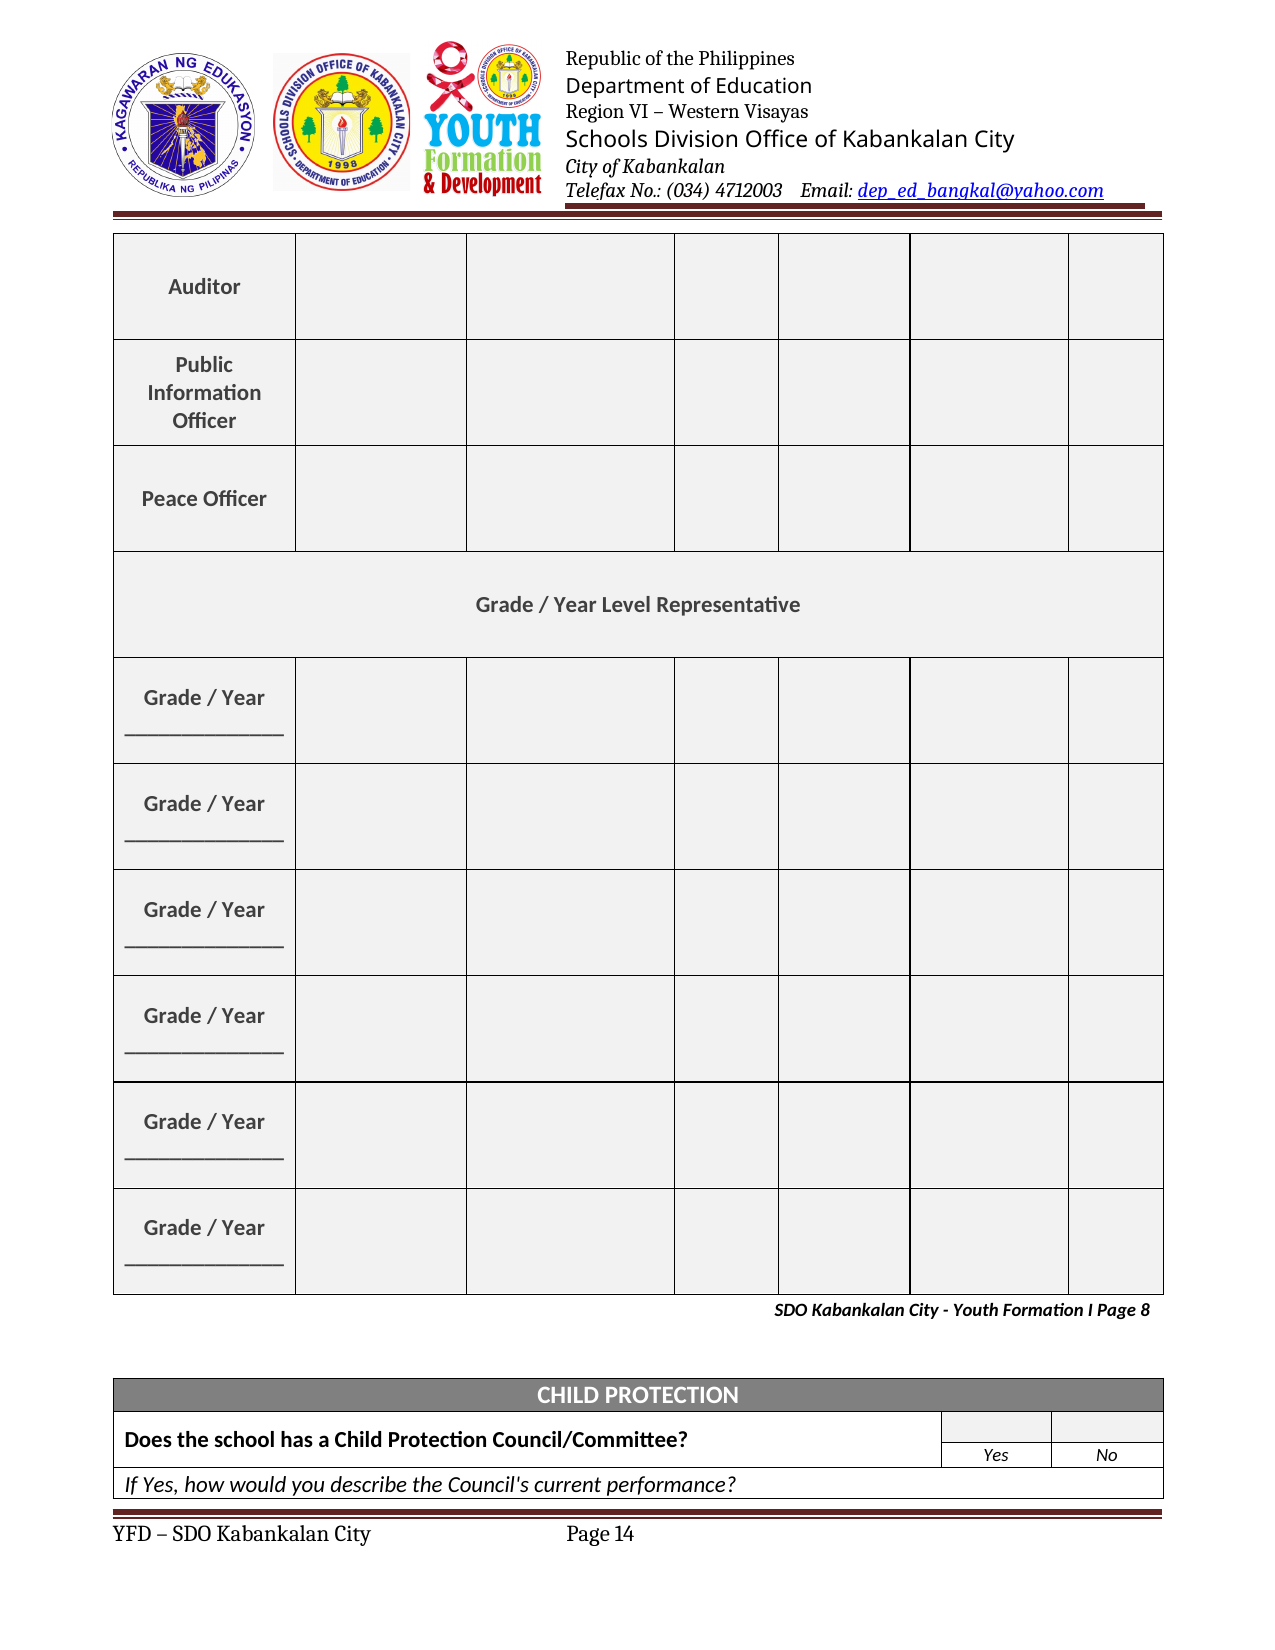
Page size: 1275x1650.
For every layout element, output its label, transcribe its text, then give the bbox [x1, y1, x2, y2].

table_cell [675, 340, 778, 445]
table_cell [296, 976, 466, 1081]
table_cell [911, 658, 1068, 763]
table_cell [1069, 870, 1163, 975]
table_cell No [1052, 1443, 1163, 1467]
table_cell [911, 446, 1068, 551]
table_cell [779, 976, 909, 1081]
table_cell [911, 234, 1068, 339]
table_cell Peace Officer [114, 446, 295, 551]
table_cell [467, 340, 674, 445]
table_cell SDO Kabankalan City - Youth Formation I Page 8 [113, 1295, 1163, 1325]
table_cell Grade / Year ______________ [114, 764, 295, 869]
table_cell [1069, 446, 1163, 551]
table_cell [296, 446, 466, 551]
table_cell [467, 234, 674, 339]
table_cell [1069, 976, 1163, 1081]
table_cell [911, 764, 1068, 869]
table_cell [779, 764, 909, 869]
table_cell [911, 340, 1068, 445]
table_cell Grade / Year ______________ [114, 1083, 295, 1187]
table_cell [675, 764, 778, 869]
table_cell [911, 1189, 1068, 1293]
table_cell [779, 870, 909, 975]
table_cell [675, 446, 778, 551]
table_cell [675, 1083, 778, 1187]
table_header CHILD PROTECTION [114, 1379, 1163, 1411]
table_cell [1069, 1189, 1163, 1293]
table_cell [1069, 764, 1163, 869]
picture [423, 39, 542, 197]
table_cell [467, 658, 674, 763]
table_cell [942, 1412, 1051, 1442]
table_cell [467, 1083, 674, 1187]
table_cell If Yes, how would you describe the Council's current performance? [114, 1468, 1163, 1498]
table_cell [911, 870, 1068, 975]
table_cell [911, 1083, 1068, 1187]
table_cell Grade / Year ______________ [114, 870, 295, 975]
picture [273, 53, 411, 191]
table_cell [675, 976, 778, 1081]
table_cell [467, 1189, 674, 1293]
table_cell [1069, 234, 1163, 339]
table_cell [1069, 658, 1163, 763]
table_cell [779, 1083, 909, 1187]
table_cell [467, 870, 674, 975]
table_cell Yes [942, 1443, 1051, 1467]
table_cell Grade / Year ______________ [114, 1189, 295, 1293]
table_cell [1069, 340, 1163, 445]
table_cell [296, 234, 466, 339]
table_cell Auditor [114, 234, 295, 339]
table_cell [675, 1189, 778, 1293]
table_cell Public Information Officer [114, 340, 295, 445]
table_cell [467, 764, 674, 869]
table_cell [296, 764, 466, 869]
table_cell [779, 234, 909, 339]
picture [111, 53, 255, 197]
table_cell [779, 340, 909, 445]
table_cell [779, 1189, 909, 1293]
table_cell [911, 976, 1068, 1081]
table_cell [675, 870, 778, 975]
table_cell [675, 658, 778, 763]
table_cell Grade / Year ______________ [114, 658, 295, 763]
table_cell [1069, 1083, 1163, 1187]
table_cell [779, 446, 909, 551]
table_cell [296, 870, 466, 975]
table_cell Grade / Year Level Representative [114, 552, 1163, 657]
table_cell [296, 658, 466, 763]
table_cell [467, 446, 674, 551]
table_cell [296, 1189, 466, 1293]
table_cell [1052, 1412, 1163, 1442]
table_cell Grade / Year ______________ [114, 976, 295, 1081]
table_cell [467, 976, 674, 1081]
table_cell [779, 658, 909, 763]
table_cell [296, 1083, 466, 1187]
table_cell [675, 234, 778, 339]
table_cell [296, 340, 466, 445]
table_cell Does the school has a Child Protection Council/Committee? [114, 1412, 941, 1467]
